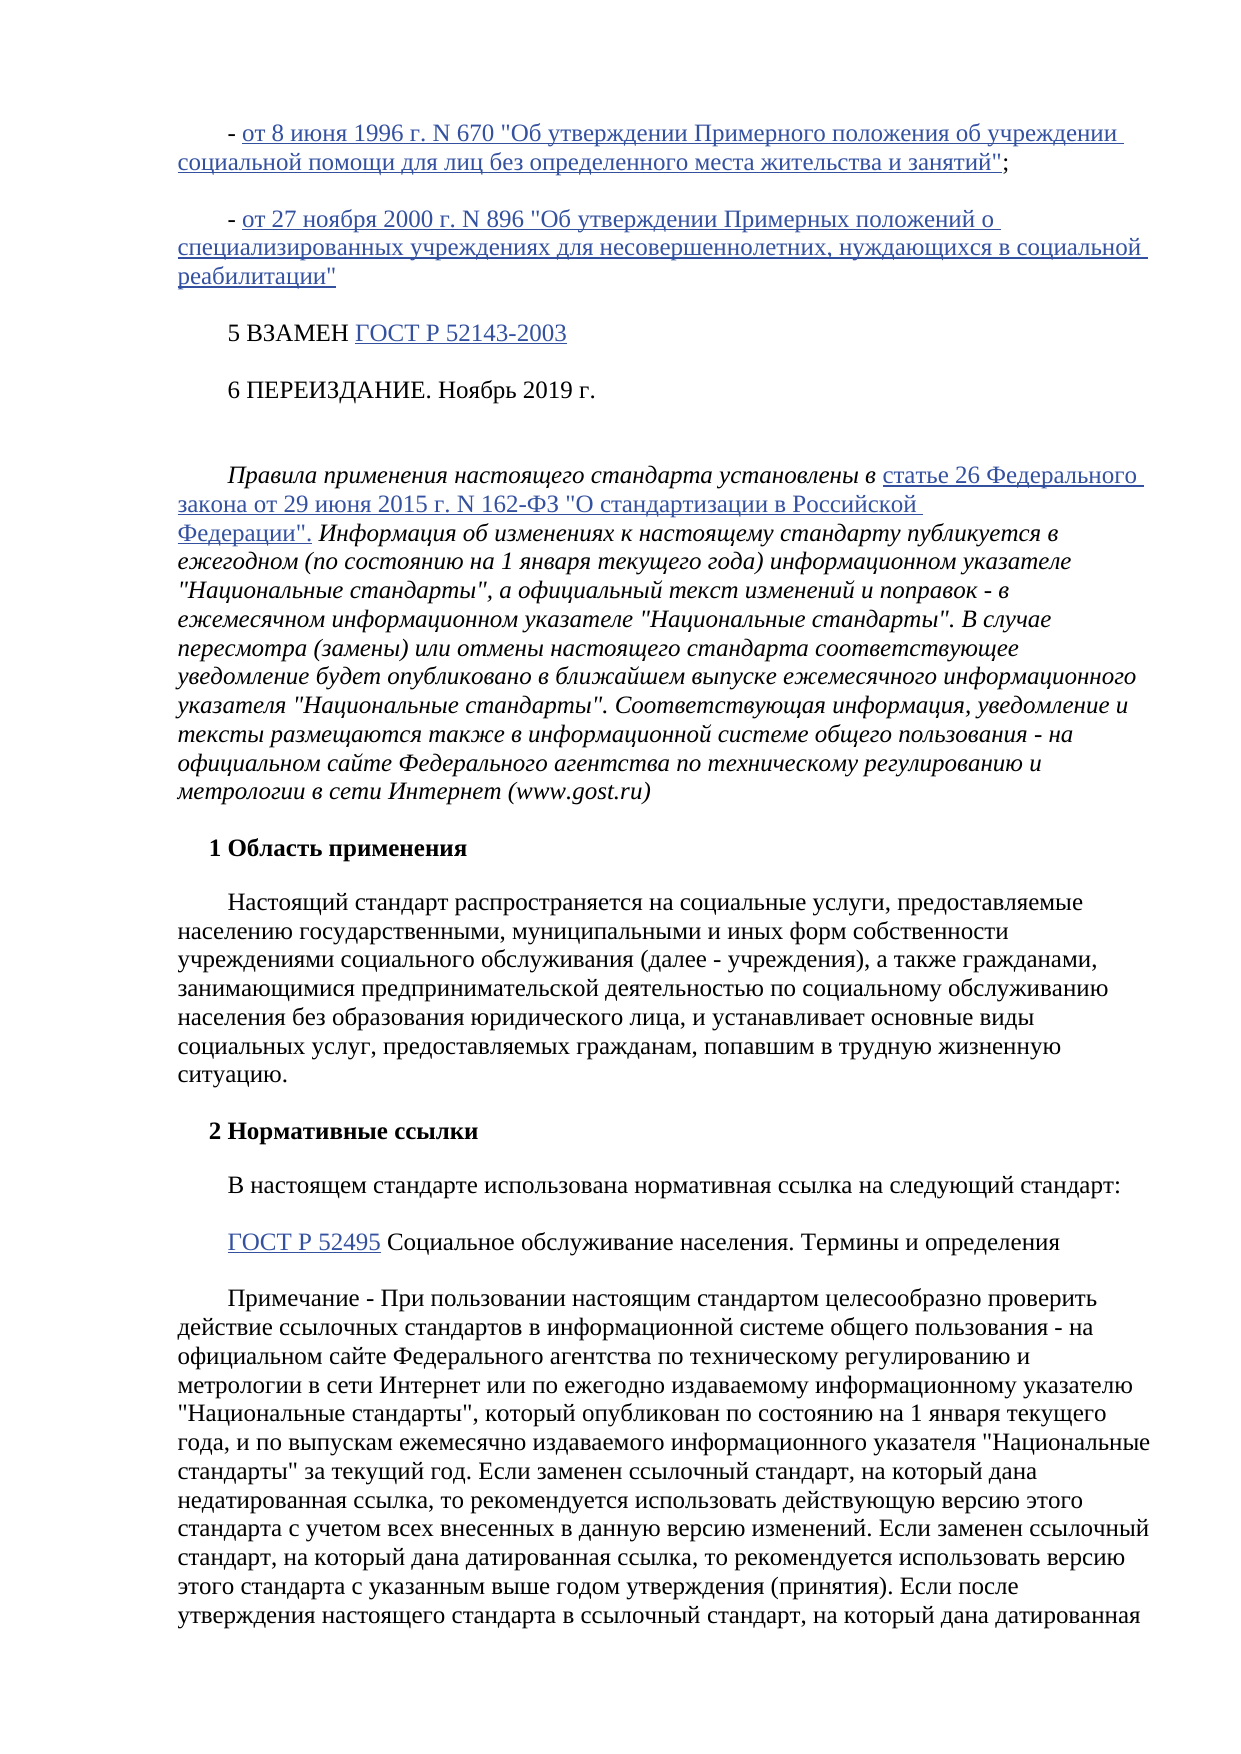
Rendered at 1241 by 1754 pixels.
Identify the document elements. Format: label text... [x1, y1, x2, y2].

text 2 Нормативные ссылки [177, 1116, 1152, 1145]
text - от 27 ноября 2000 г. N 896 "Об утверждении Примерных положений о специализированных учреждениях для несовершеннолетних, нуждающихся в социальной реабилитации" [177, 204, 1152, 318]
text ГОСТ Р 52495 Социальное обслуживание населения. Термины и определения [177, 1227, 1152, 1283]
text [177, 1283, 1152, 1628]
text Настоящий стандарт распространяется на социальные услуги, предоставляемые населению государственными, муниципальными и иных форм собственности учреждениями социального обслуживания (далее - учреждения), а также гражданами, занимающимися предпринимательской деятельностью по социальному обслуживанию населения без образования юридического лица, и устанавливает основные виды социальных услуг, предоставляемых гражданам, попавшим в трудную жизненную ситуацию. [177, 887, 1152, 1116]
text 6 ПЕРЕИЗДАНИЕ. Ноябрь 2019 г. [177, 375, 1152, 460]
text 1 Область применения [177, 833, 1152, 862]
text - от 8 июня 1996 г. N 670 "Об утверждении Примерного положения об учреждении социальной помощи для лиц без определенного места жительства и занятий"; [177, 118, 1152, 204]
text 5 ВЗАМЕН ГОСТ Р 52143-2003 [177, 318, 1152, 375]
text В настоящем стандарте использована нормативная ссылка на следующий стандарт: [177, 1170, 1152, 1227]
text Правила применения настоящего стандарта установлены в статье 26 Федерального закона от 29 июня 2015 г. N 162-ФЗ "О стандартизации в Российской Федерации". Информация об изменениях к настоящему стандарту публикуется в ежегодном (по состоянию на 1 января текущего года) информационном указателе "Национальные стандарты", а официальный текст изменений и поправок - в ежемесячном информационном указателе "Национальные стандарты". В случае пересмотра (замены) или отмены настоящего стандарта соответствующее уведомление будет опубликовано в ближайшем выпуске ежемесячного информационного указателя "Национальные стандарты". Соответствующая информация, уведомление и тексты размещаются также в информационной системе общего пользования - на официальном сайте Федерального агентства по техническому регулированию и метрологии в сети Интернет (www.gost.ru) [177, 460, 1152, 833]
